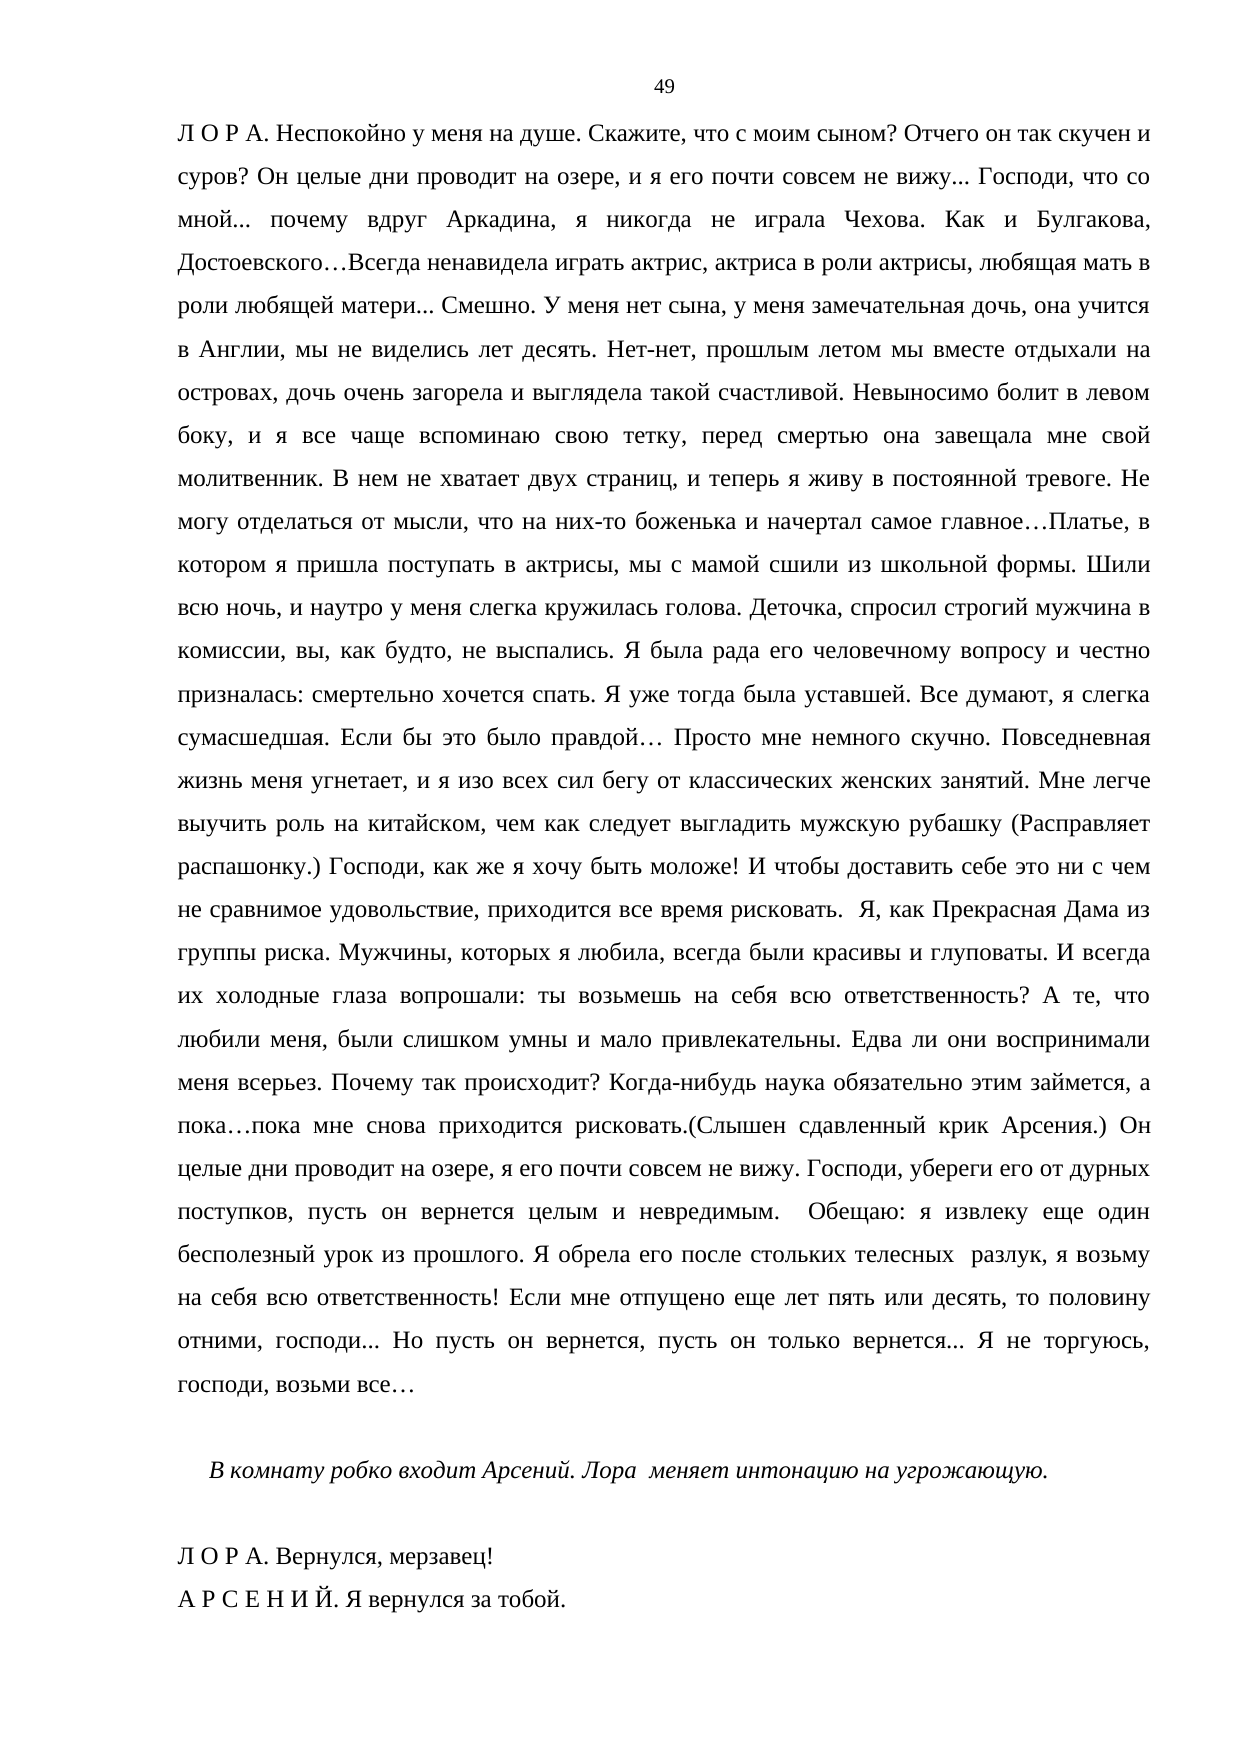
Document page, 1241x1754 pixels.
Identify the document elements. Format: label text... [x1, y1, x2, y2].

text В комнату робко входит Арсений. Лора меняет интонацию на угрожающую. [177, 1455, 1152, 1484]
text А Р С Е Н И Й. Я вернулся за тобой. [177, 1584, 1152, 1613]
text Л О Р А. Вернулся, мерзавец! [177, 1541, 1152, 1570]
text Л О Р А. Неспокойно у меня на душе. Скажите, что с моим сыном? Отчего он так скучен и суров? Он целые дни проводит на озере, и я его почти совсем не вижу... Господи, что со мной... почему вдруг Аркадина, я никогда не играла Чехова. Как и Булгакова, Достоевского…Всегда ненавидела играть актрис, актриса в роли актрисы, любящая мать в роли любящей матери... Смешно. У меня нет сына, у меня замечательная дочь, она учится в Англии, мы не виделись лет десять. Нет-нет, прошлым летом мы вместе отдыхали на островах, дочь очень загорела и выглядела такой счастливой. Невыносимо болит в левом боку, и я все чаще вспоминаю свою тетку, перед смертью она завещала мне свой молитвенник. В нем не хватает двух страниц, и теперь я живу в постоянной тревоге. Не могу отделаться от мысли, что на них-то боженька и начертал самое главное…Платье, в котором я пришла поступать в актрисы, мы с мамой сшили из школьной формы. Шили всю ночь, и наутро у меня слегка кружилась голова. Деточка, спросил строгий мужчина в комиссии, вы, как будто, не выспались. Я была рада его человечному вопросу и честно призналась: смертельно хочется спать. Я уже тогда была уставшей. Все думают, я слегка сумасшедшая. Если бы это было правдой… Просто мне немного скучно. Повседневная жизнь меня угнетает, и я изо всех сил бегу от классических женских занятий. Мне легче выучить роль на китайском, чем как следует выгладить мужскую рубашку (Расправляет распашонку.) Господи, как же я хочу быть моложе! И чтобы доставить себе это ни с чем не сравнимое удовольствие, приходится все время рисковать. Я, как Прекрасная Дама из группы риска. Мужчины, которых я любила, всегда были красивы и глуповаты. И всегда их холодные глаза вопрошали: ты возьмешь на себя всю ответственность? А те, что любили меня, были слишком умны и мало привлекательны. Едва ли они воспринимали меня всерьез. Почему так происходит? Когда-нибудь наука обязательно этим займется, а пока…пока мне снова приходится рисковать.(Слышен сдавленный крик Арсения.) Он целые дни проводит на озере, я его почти совсем не вижу. Господи, убереги его от дурных поступков, пусть он вернется целым и невредимым. Обещаю: я извлеку еще один бесполезный урок из прошлого. Я обрела его после стольких телесных разлук, я возьму на себя всю ответственность! Если мне отпущено еще лет пять или десять, то половину отними, господи... Но пусть он вернется, пусть он только вернется... Я не торгуюсь, господи, возьми все… [177, 118, 1152, 1397]
